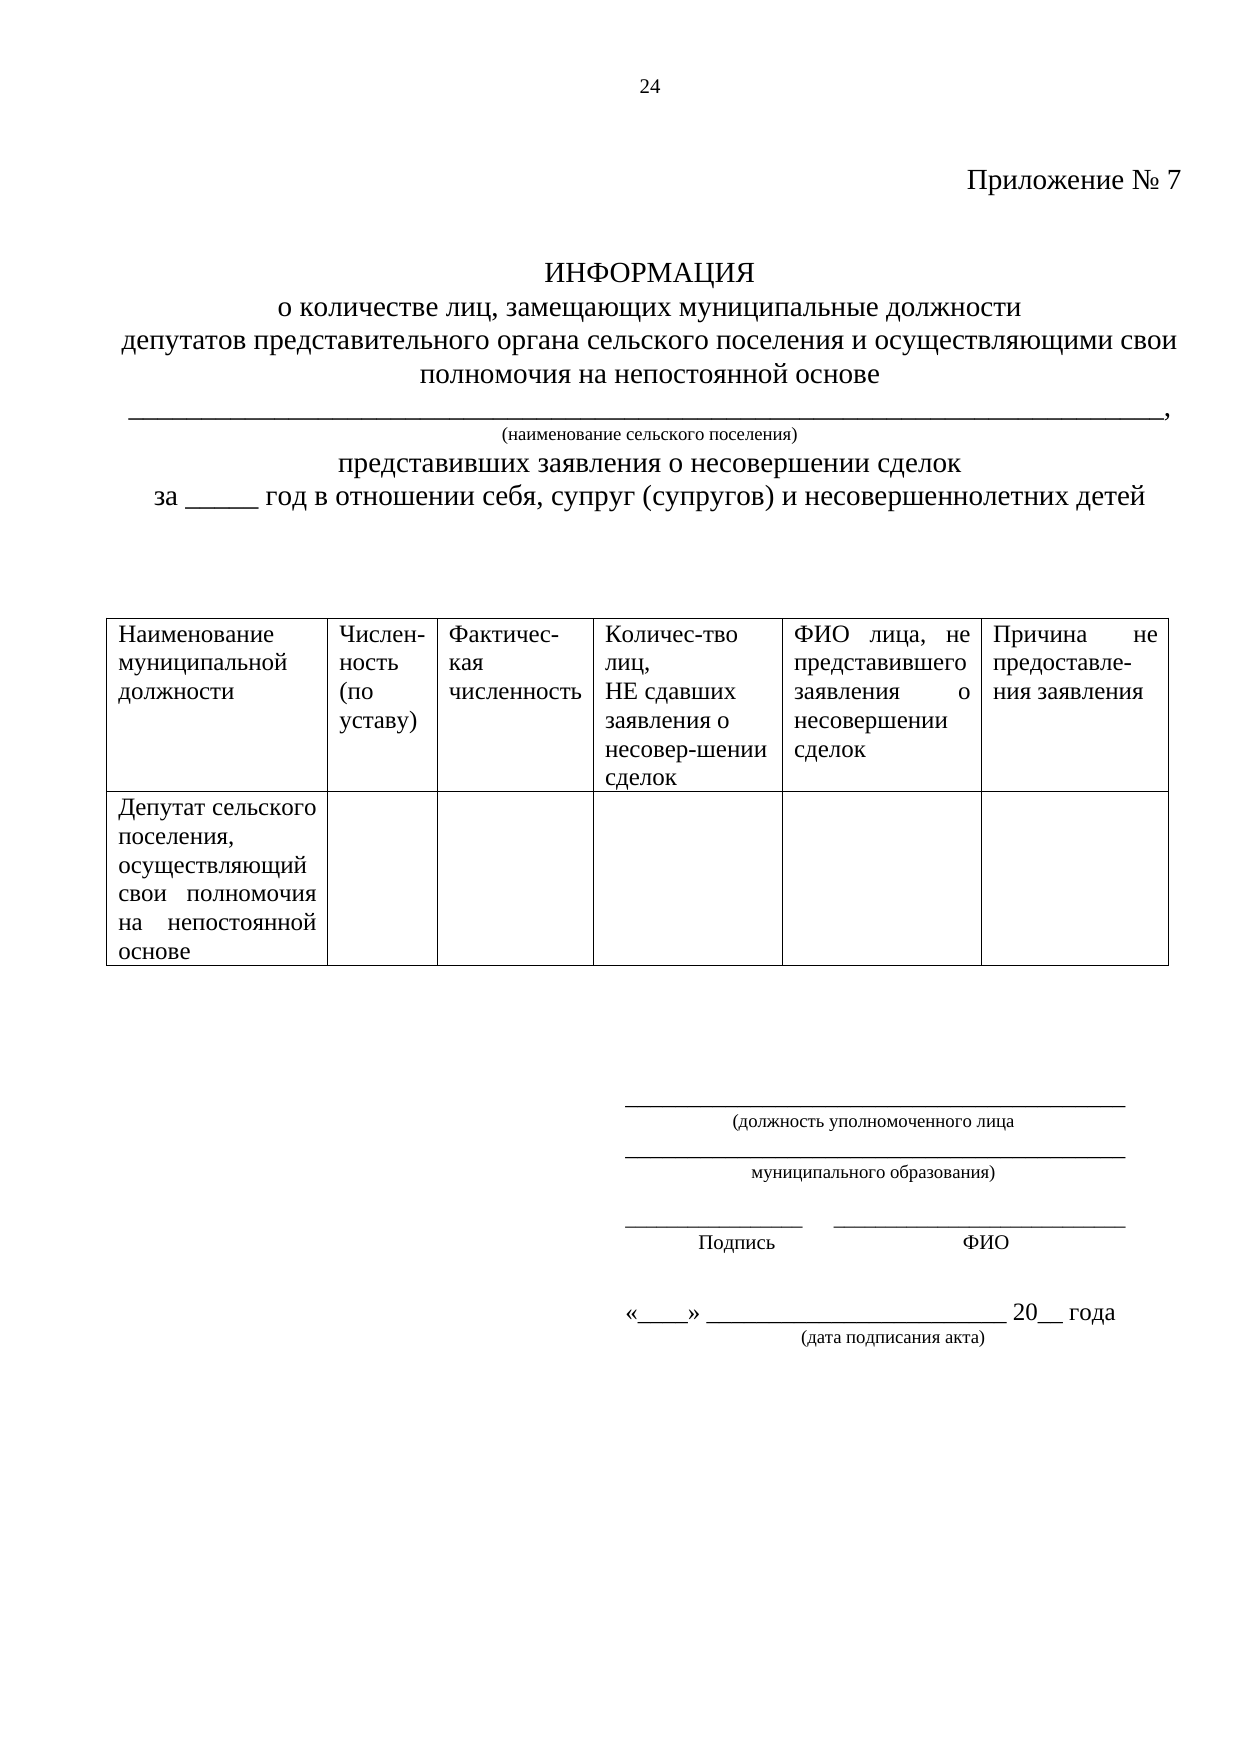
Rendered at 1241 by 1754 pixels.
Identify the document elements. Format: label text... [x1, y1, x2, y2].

table_header Наименование муниципальной должности [107, 619, 327, 791]
table_header Причина не предоставле-ния заявления [982, 619, 1168, 791]
table_cell [783, 792, 981, 965]
table_cell [982, 792, 1168, 965]
text депутатов представительного органа сельского поселения и осуществляющими свои полномочия на непостоянной основе _______________________________________________________________________, [118, 322, 1181, 423]
table_header Количес-тво лиц, НЕ сдавших заявления о несовер-шении сделок [594, 619, 782, 791]
text представивших заявления о несовершении сделок [118, 445, 1181, 478]
text о количестве лиц, замещающих муниципальные должности [118, 289, 1181, 322]
text за _____ год в отношении себя, супруг (супругов) и несовершеннолетних детей [118, 478, 1181, 512]
table_cell [594, 792, 782, 965]
table_header Числен-ность (по уставу) [328, 619, 437, 791]
table_cell [328, 792, 437, 965]
table_cell ________________________________________ (должность уполномоченного лица ________________________________________ муниципального образования) _________________ ____________________________ Подпись ФИО «____» ________________________ 20__ года (дата подписания акта) [575, 1081, 1172, 1396]
text Приложение № 7 [118, 162, 1181, 196]
table_cell [438, 792, 593, 965]
table_cell Депутат сельского поселения, осуществляющий свои полномочия на непостоянной основе [107, 792, 327, 965]
table_header Фактичес-кая численность [438, 619, 593, 791]
text (наименование сельского поселения) [118, 423, 1181, 445]
table_header ФИО лица, не представившего заявления о несовершении сделок [783, 619, 981, 791]
text ИНФОРМАЦИЯ [118, 255, 1181, 289]
